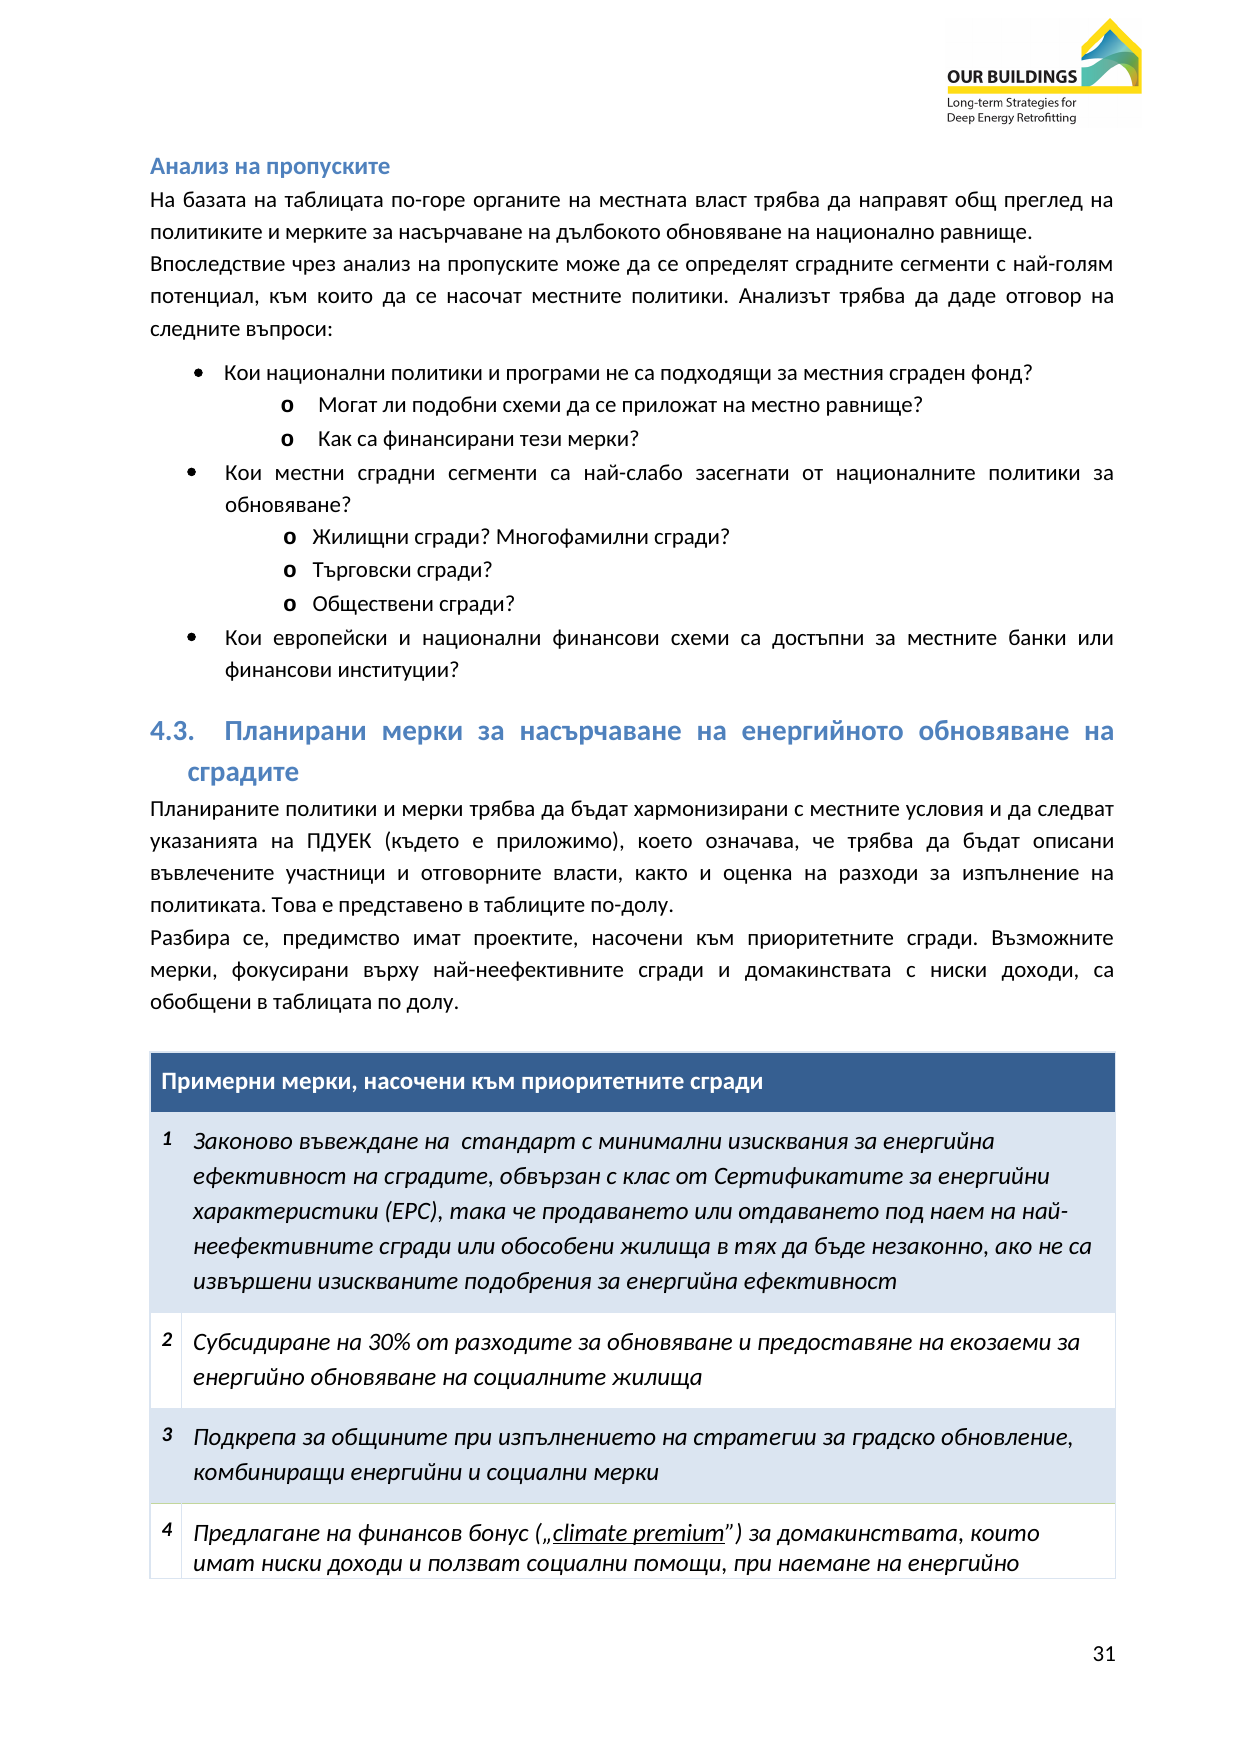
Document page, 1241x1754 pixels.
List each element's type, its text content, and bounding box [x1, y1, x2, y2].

subtitle Анализ на пропуските [150, 150, 1116, 181]
text Впоследствие чрез анализ на пропуските може да се определят сградните сегменти с най-голям потенциал, към които да се насочат местните политики. Анализът трябва да даде отговор на следните въпроси: [150, 249, 1116, 342]
table_cell 2 [151, 1313, 181, 1408]
table_cell Субсидиране на 30% от разходите за обновяване и предоставяне на екозаеми за енергийно обновяване на социалните жилища [182, 1313, 1115, 1408]
list Обществени сгради? [283, 589, 1116, 618]
table_cell 4 [151, 1504, 181, 1578]
text На базата на таблицата по-горе органите на местната власт трябва да направят общ преглед на политиките и мерките за насърчаване на дълбокото обновяване на национално равнище. [150, 185, 1116, 245]
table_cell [182, 1504, 1115, 1578]
list Могат ли подобни схеми да се приложат на местно равнище? [280, 391, 1116, 420]
list Кои европейски и национални финансови схеми са достъпни за местните банки или финансови институции? [187, 623, 1116, 683]
list Кои местни сградни сегменти са най-слабо засегнати от националните политики за обновяване? [187, 458, 1116, 518]
table_cell 1 [151, 1113, 181, 1312]
subtitle 4.3. Планирани мерки за насърчаване на енергийното обновяване на сградите [150, 712, 1116, 789]
list Жилищни сгради? Многофамилни сгради? [283, 522, 1116, 551]
list Търговски сгради? [283, 556, 1116, 585]
text Разбира се, предимство имат проектите, насочени към приоритетните сгради. Възможните мерки, фокусирани върху най-неефективните сгради и домакинствата с ниски доходи, са обобщени в таблицата по долу. [150, 923, 1116, 1015]
table_cell 3 [151, 1409, 181, 1503]
list Кои национални политики и програми не са подходящи за местния сграден фонд? [194, 358, 1116, 386]
table_cell Законово въвеждане на стандарт с минимални изисквания за енергийна ефективност на сградите, обвързан с клас от Сертификатите за енергийни характеристики (ЕРС), така че продаването или отдаването под наем на най-неефективните сгради или обособени жилища в тях да бъде незаконно, ако не са извършени изискваните подобрения за енергийна ефективност [182, 1113, 1115, 1312]
list Как са финансирани тези мерки? [280, 424, 1116, 453]
table_header Примерни мерки, насочени към приоритетните сгради [151, 1053, 1115, 1112]
table_cell Подкрепа за общините при изпълнението на стратегии за градско обновление, комбиниращи енергийни и социални мерки [182, 1409, 1115, 1503]
text Планираните политики и мерки трябва да бъдат хармонизирани с местните условия и да следват указанията на ПДУЕК (където е приложимо), което означава, че трябва да бъдат описани въвлечените участници и отговорните власти, както и оценка на разходи за изпълнение на политиката. Това е представено в таблиците по-долу. [150, 794, 1116, 918]
